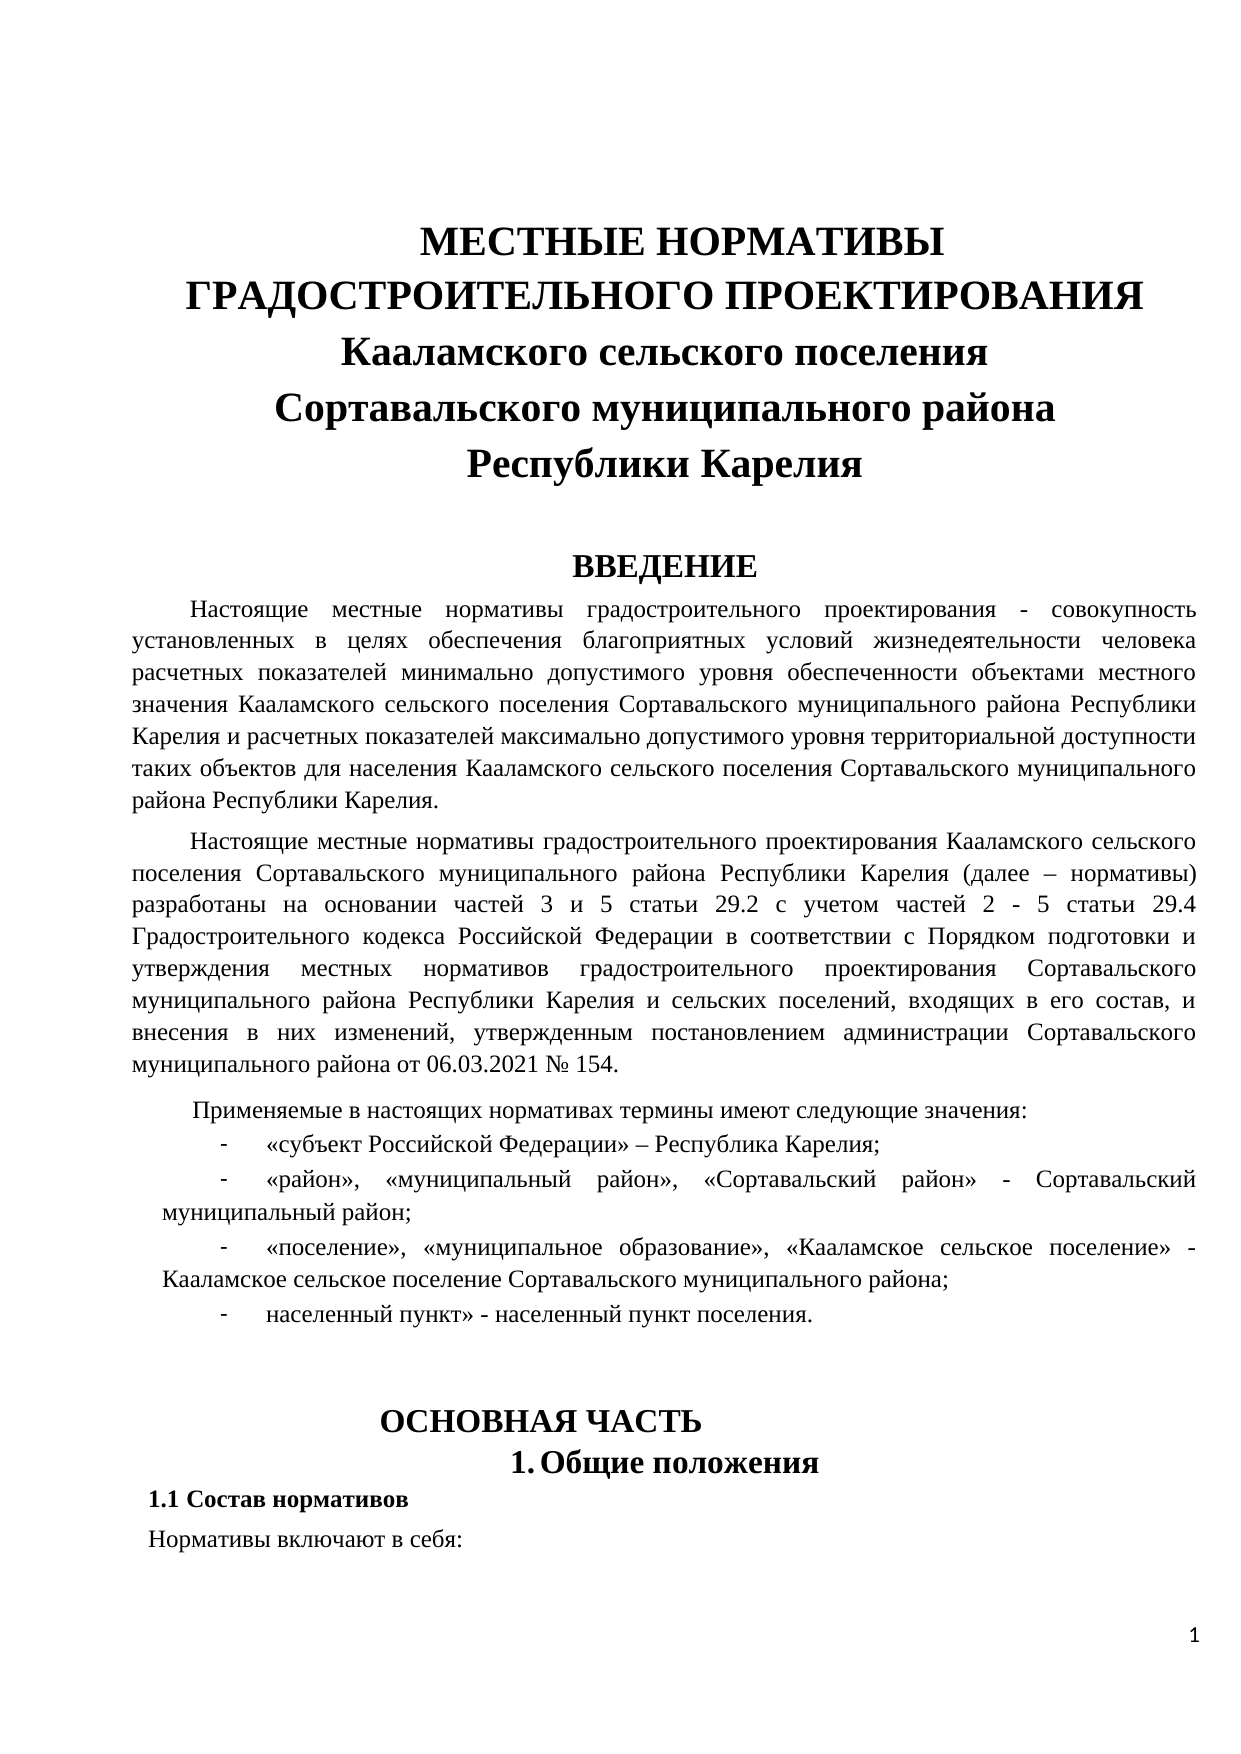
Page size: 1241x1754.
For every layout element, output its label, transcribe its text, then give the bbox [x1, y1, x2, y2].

text ГРАДОСТРОИТЕЛЬНОГО ПРОЕКТИРОВАНИЯ [185, 270, 1200, 318]
text МЕСТНЫЕ НОРМАТИВЫ [313, 216, 1200, 264]
text Применяемые в настоящих нормативах термины имеют следующие значения: [192, 1095, 1197, 1123]
list «субъект Российской Федерации» – Республика Карелия; [162, 1128, 1197, 1159]
text 1.1 Состав нормативов [148, 1484, 544, 1513]
text Сортавальского муниципального района [130, 382, 1200, 430]
subtitle ВВЕДЕНИЕ [131, 546, 1199, 585]
text Настоящие местные нормативы градостроительного проектирования Кааламского сельского поселения Сортавальского муниципального района Республики Карелия (далее – нормативы) разработаны на основании частей 3 и 5 статьи 29.2 с учетом частей 2 - 5 статьи 29.4 Градостроительного кодекса Российской Федерации в соответствии с Порядком подготовки и утверждения местных нормативов градостроительного проектирования Сортавальского муниципального района Республики Карелия и сельских поселений, входящих в его состав, и внесения в них изменений, утвержденным постановлением администрации Сортавальского муниципального района от 06.03.2021 № 154. [132, 826, 1197, 1078]
text Настоящие местные нормативы градостроительного проектирования - совокупность установленных в целях обеспечения благоприятных условий жизнедеятельности человека расчетных показателей минимально допустимого уровня обеспеченности объектами местного значения Кааламского сельского поселения Сортавальского муниципального района Республики Карелия и расчетных показателей максимально допустимого уровня территориальной доступности таких объектов для населения Кааламского сельского поселения Сортавальского муниципального района Республики Карелия. [132, 594, 1197, 814]
list населенный пункт» - населенный пункт поселения. [162, 1298, 1197, 1328]
text Кааламского сельского поселения [130, 327, 1199, 374]
list «поселение», «муниципальное образование», «Кааламское сельское поселение» - Кааламское сельское поселение Сортавальского муниципального района; [162, 1231, 1197, 1293]
list «район», «муниципальный район», «Сортавальский район» - Сортавальский муниципальный район; [162, 1164, 1197, 1226]
subtitle ОСНОВНАЯ ЧАСТЬ [131, 1401, 952, 1440]
text Республики Карелия [130, 438, 1199, 486]
list Общие положения [129, 1443, 1200, 1481]
text Нормативы включают в себя: [148, 1524, 544, 1553]
